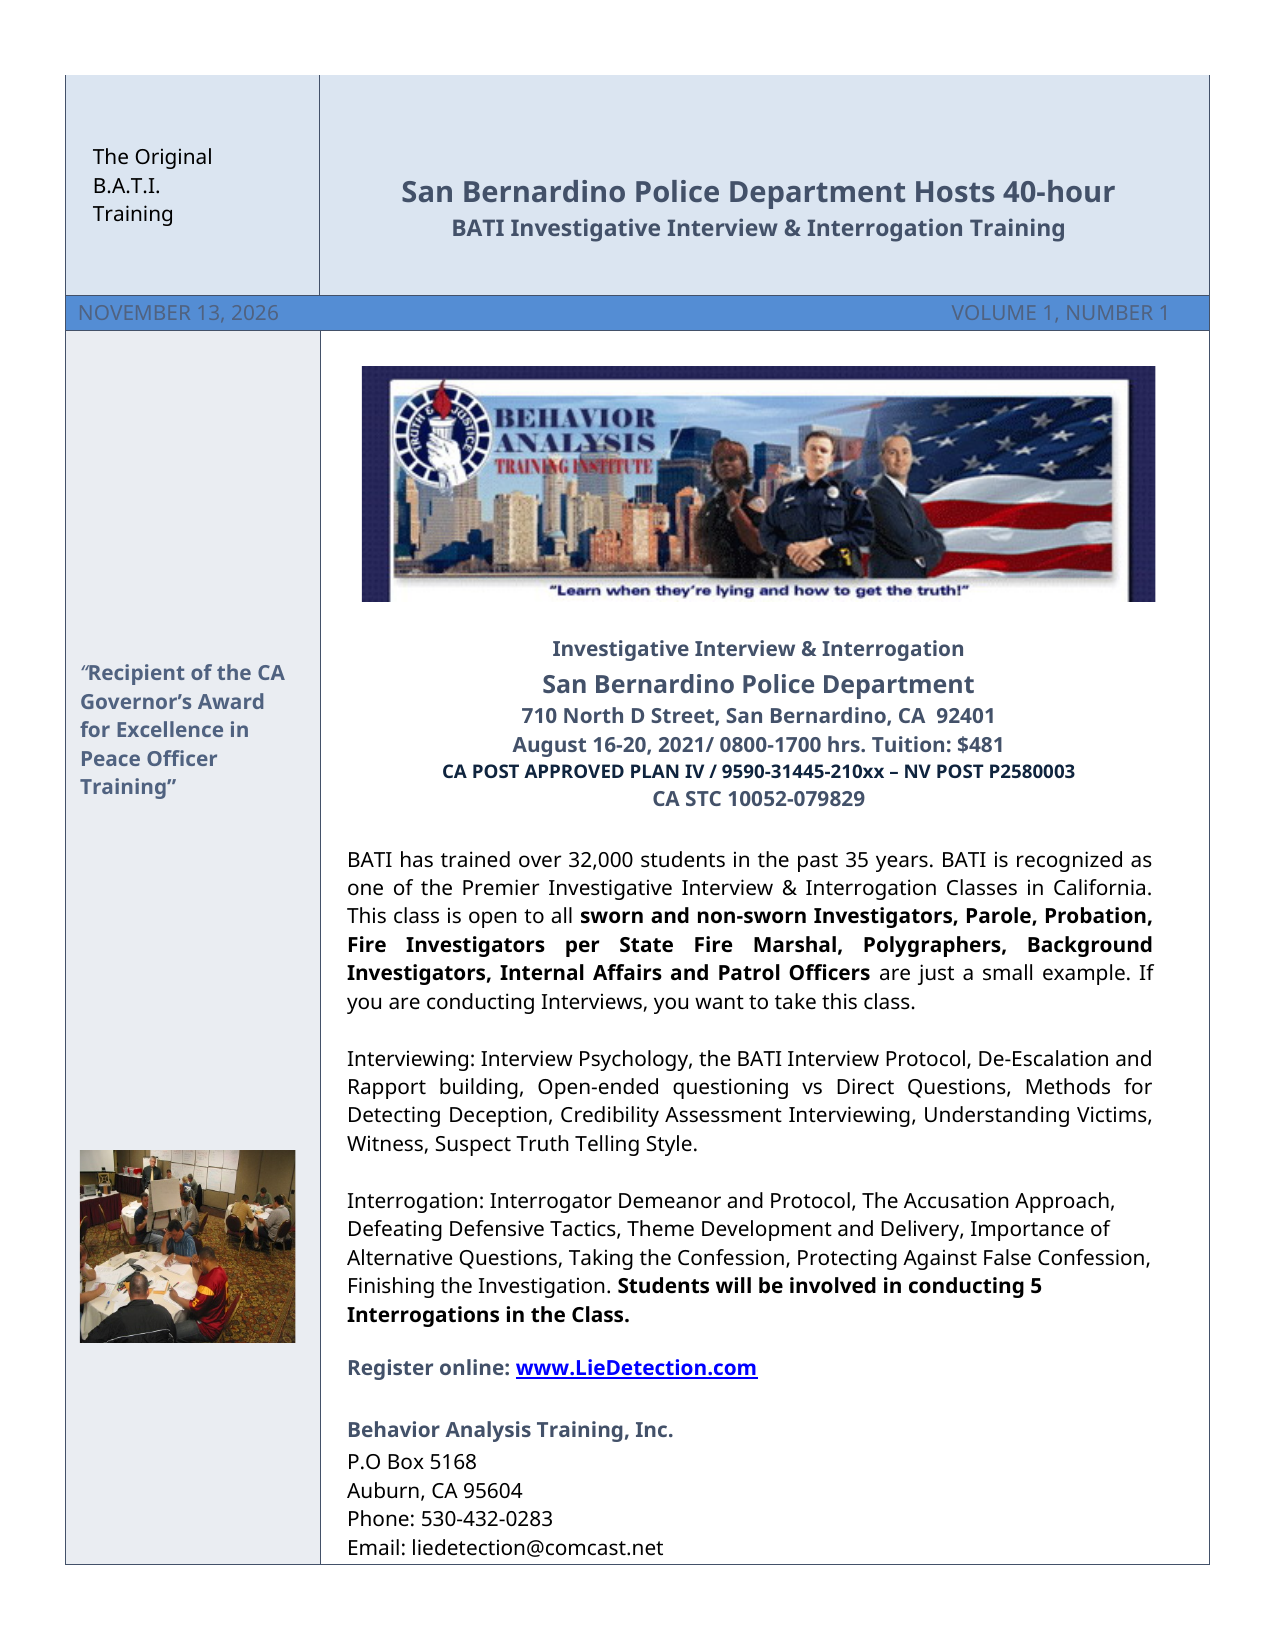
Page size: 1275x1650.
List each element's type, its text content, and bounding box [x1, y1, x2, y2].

table_cell [66, 331, 320, 1564]
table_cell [321, 331, 1209, 1564]
picture [79, 1150, 296, 1343]
picture [361, 366, 1156, 602]
table_cell Volume 1, Number 1 [319, 296, 1209, 330]
table_cell March 19, 2021 [66, 296, 319, 330]
table_header San Bernardino Police Department Hosts 40-hour BATI Investigative Interview & Interrogation Training [320, 75, 1209, 295]
table_header The Original B.A.T.I. Training [66, 75, 319, 295]
